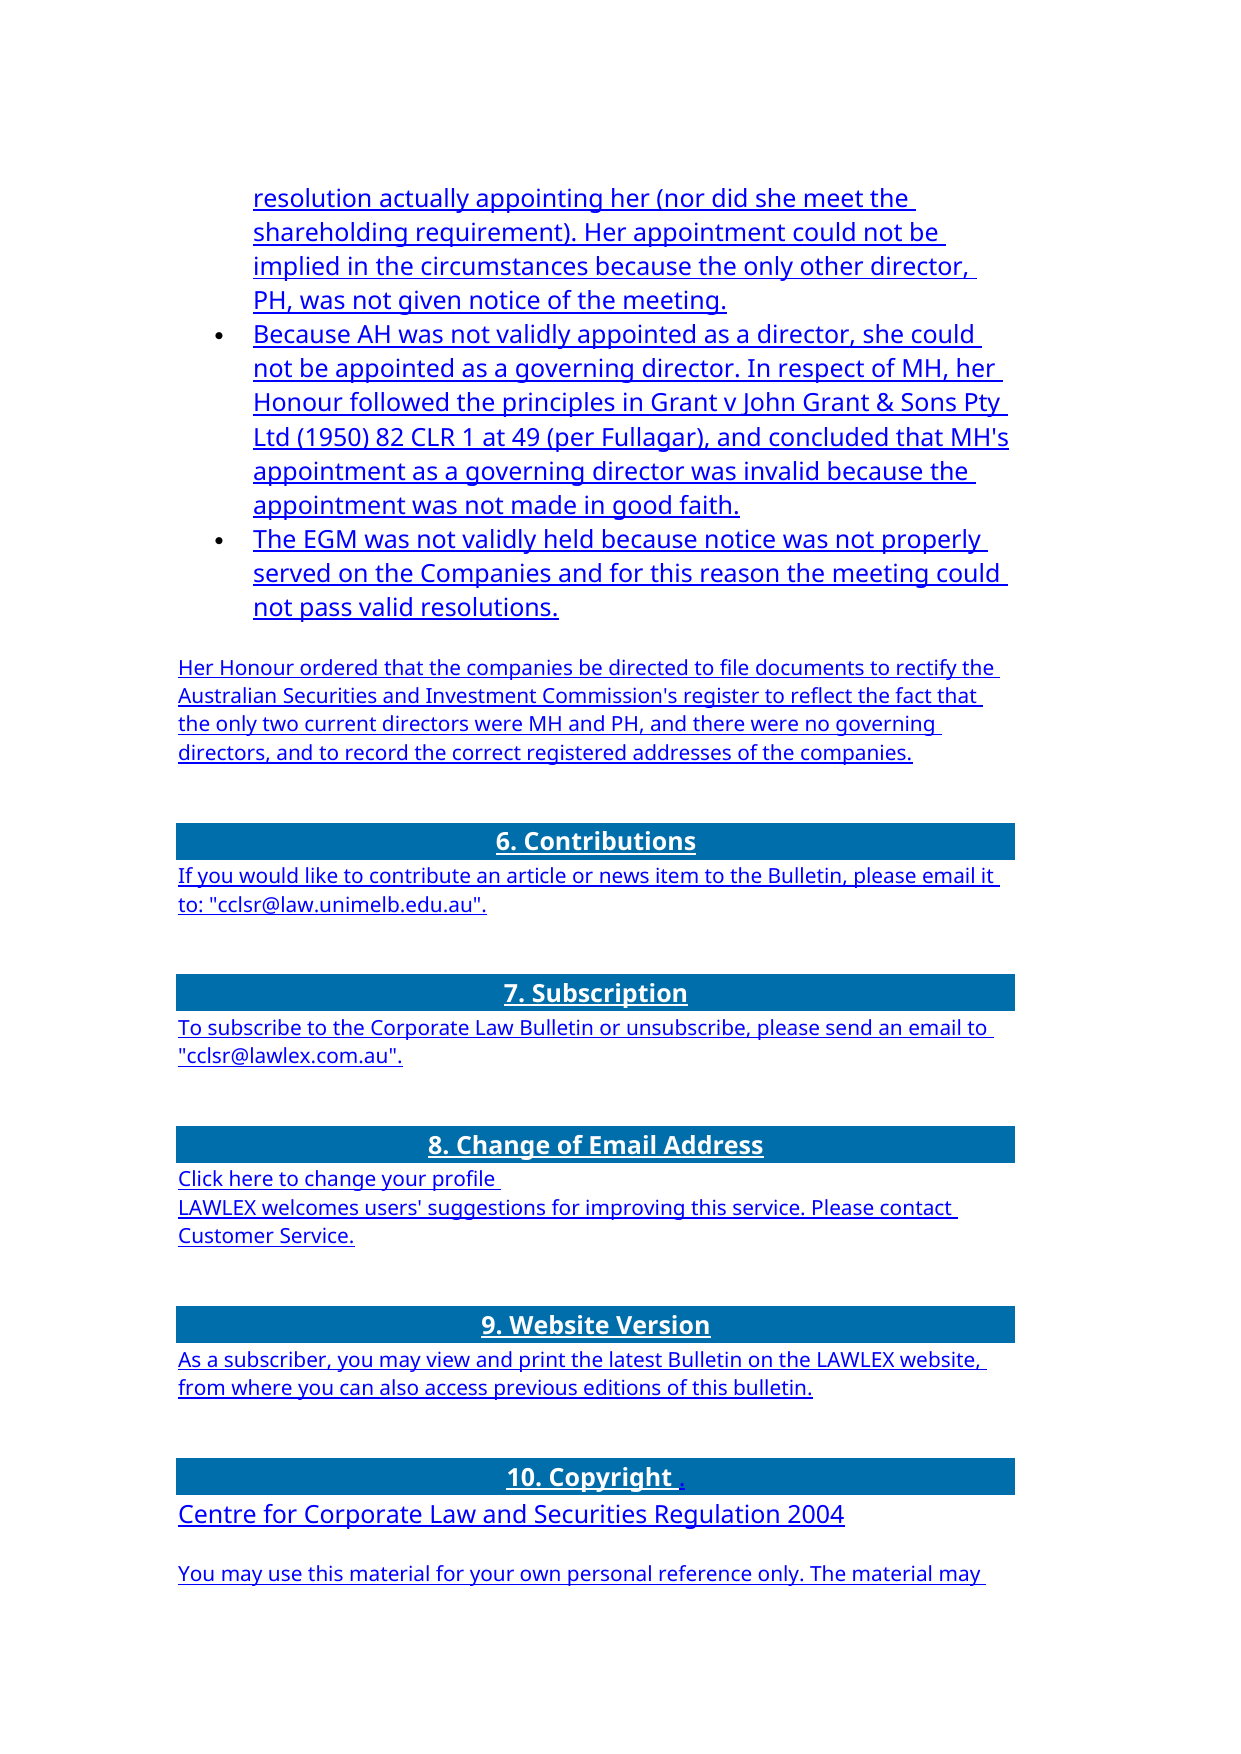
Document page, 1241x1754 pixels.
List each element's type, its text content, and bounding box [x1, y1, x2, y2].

table_cell 8. Change of Email Address [176, 1126, 1015, 1163]
table_cell 9. Website Version [176, 1306, 1015, 1343]
table_cell As a subscriber, you may view and print the latest Bulletin on the LAWLEX website, from where you can also access previous editions of this bulletin. [176, 1343, 1015, 1458]
table_cell 7. Subscription [176, 974, 1015, 1011]
table_cell To subscribe to the Corporate Law Bulletin or unsubscribe, please send an email to "". [176, 1011, 1015, 1126]
table_cell 10. Copyright . [176, 1458, 1015, 1495]
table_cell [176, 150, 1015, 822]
table_cell Click here to change your profile LAWLEX welcomes users' suggestions for improving this service. Please contact . [176, 1163, 1015, 1306]
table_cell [176, 1495, 1015, 1589]
table_cell If you would like to contribute an article or news item to the Bulletin, please email it to: "". [176, 860, 1015, 974]
table_cell 6. Contributions [176, 823, 1015, 860]
